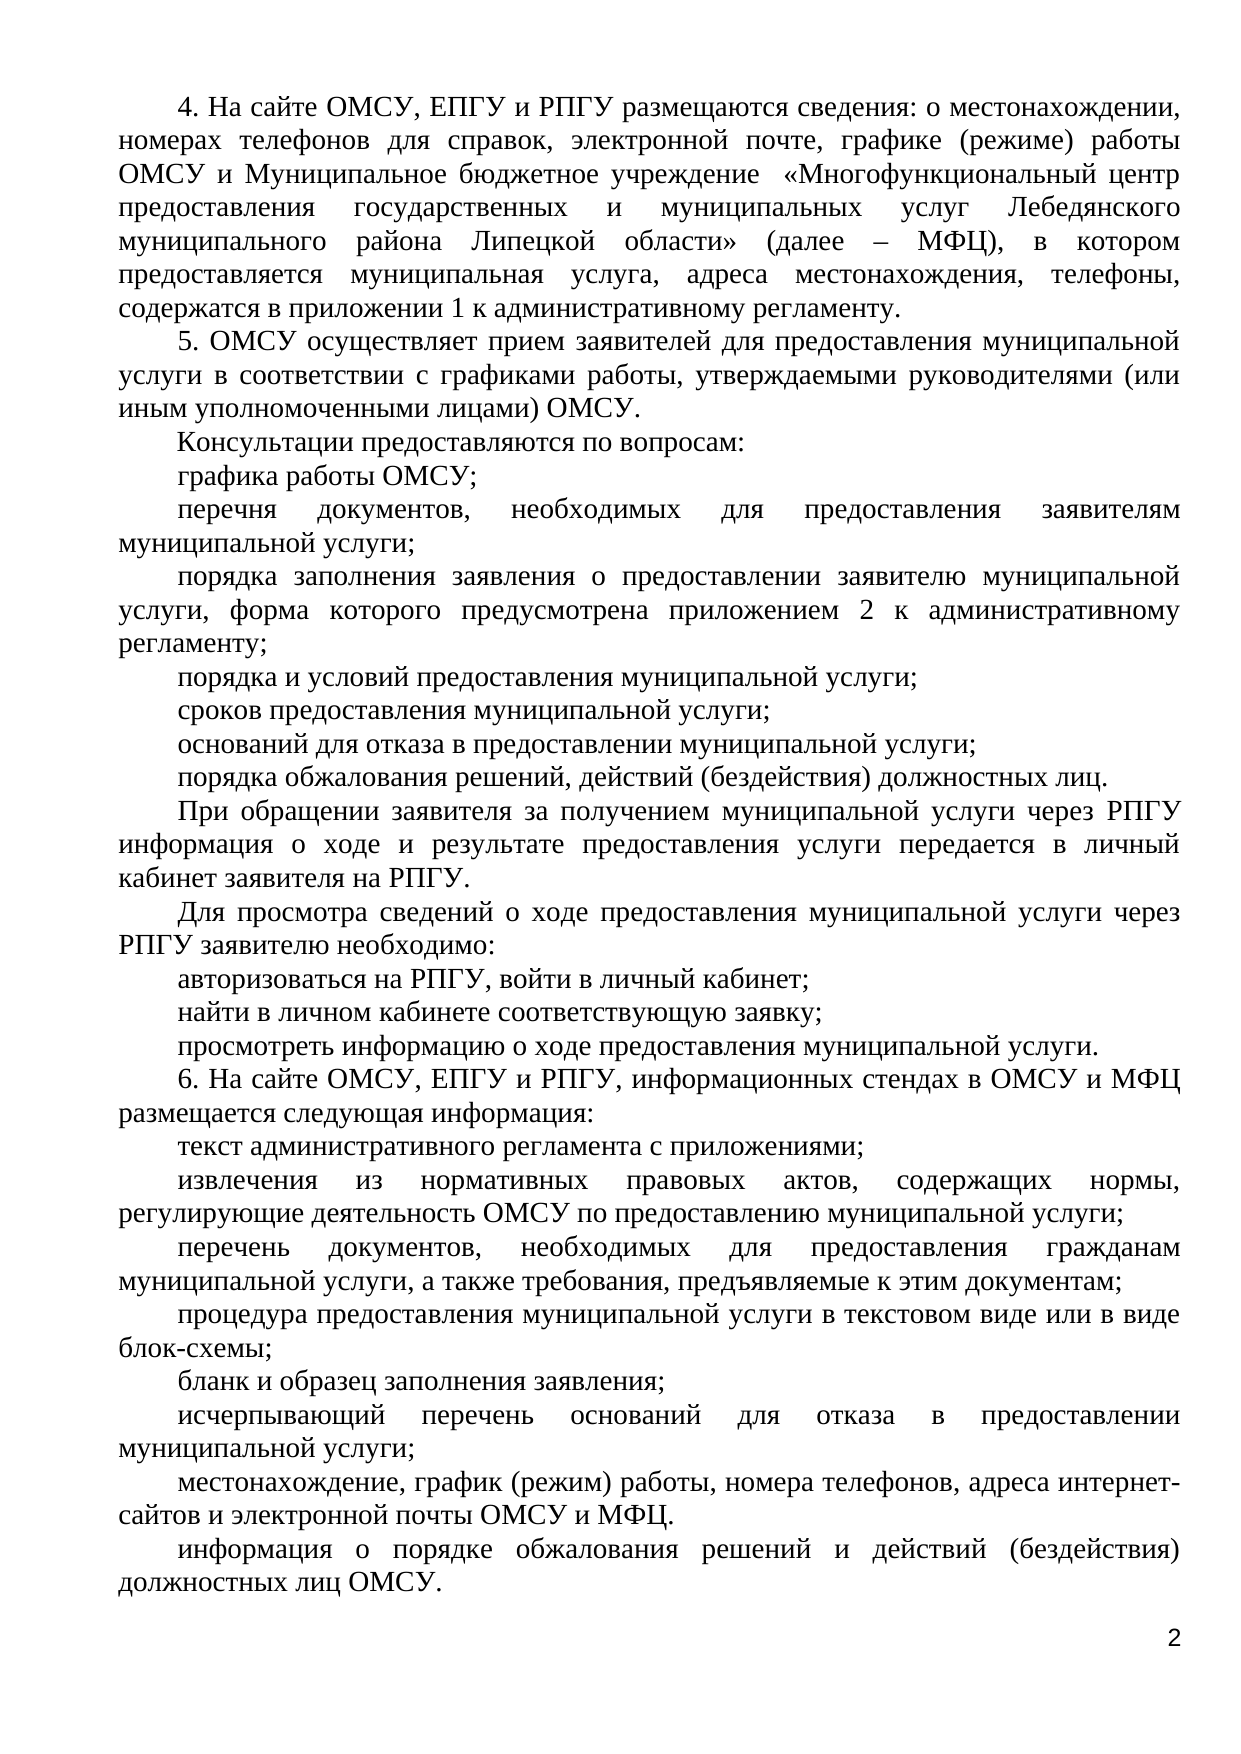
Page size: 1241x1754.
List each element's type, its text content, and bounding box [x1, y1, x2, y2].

text При обращении заявителя за получением муниципальной услуги через РПГУ информация о ходе и результате предоставления услуги передается в личный кабинет заявителя на РПГУ. [118, 793, 1181, 894]
text просмотреть информацию о ходе предоставления муниципальной услуги. [118, 1028, 1181, 1061]
list Консультации предоставляются по вопросам: [118, 424, 1181, 458]
text процедура предоставления муниципальной услуги в текстовом виде или в виде блок-схемы; [118, 1296, 1181, 1363]
text Для просмотра сведений о ходе предоставления муниципальной услуги через РПГУ заявителю необходимо: [118, 894, 1181, 961]
text бланк и образец заполнения заявления; [118, 1363, 1181, 1397]
text 5. ОМСУ осуществляет прием заявителей для предоставления муниципальной услуги в соответствии с графиками работы, утверждаемыми руководителями (или иным уполномоченными лицами) ОМСУ. [118, 323, 1181, 424]
text порядка обжалования решений, действий (бездействия) должностных лиц. [118, 759, 1181, 793]
text найти в личном кабинете соответствующую заявку; [118, 994, 1181, 1028]
text текст административного регламента с приложениями; [118, 1128, 1181, 1162]
text оснований для отказа в предоставлении муниципальной услуги; [118, 726, 1181, 759]
text 4. На сайте ОМСУ, ЕПГУ и РПГУ размещаются сведения: о местонахождении, номерах телефонов для справок, электронной почте, графике (режиме) работы ОМСУ и Муниципальное бюджетное учреждение «Многофункциональный центр предоставления государственных и муниципальных услуг Лебедянского муниципального района Липецкой области» (далее – МФЦ), в котором предоставляется муниципальная услуга, адреса местонахождения, телефоны, содержатся в приложении 1 к административному регламенту. [118, 89, 1181, 323]
text сроков предоставления муниципальной услуги; [118, 692, 1181, 726]
text местонахождение, график (режим) работы, номера телефонов, адреса интернет-сайтов и электронной почты ОМСУ и МФЦ. [118, 1464, 1181, 1531]
text информация о порядке обжалования решений и действий (бездействия) должностных лиц ОМСУ. [118, 1531, 1181, 1598]
text извлечения из нормативных правовых актов, содержащих нормы, регулирующие деятельность ОМСУ по предоставлению муниципальной услуги; [118, 1162, 1181, 1229]
text авторизоваться на РПГУ, войти в личный кабинет; [118, 961, 1181, 994]
text перечень документов, необходимых для предоставления гражданам муниципальной услуги, а также требования, предъявляемые к этим документам; [118, 1229, 1181, 1296]
text 6. На сайте ОМСУ, ЕПГУ и РПГУ, информационных стендах в ОМСУ и МФЦ размещается следующая информация: [118, 1061, 1181, 1128]
text исчерпывающий перечень оснований для отказа в предоставлении муниципальной услуги; [118, 1397, 1181, 1464]
text перечня документов, необходимых для предоставления заявителям муниципальной услуги; [118, 491, 1181, 558]
text порядка и условий предоставления муниципальной услуги; [118, 659, 1181, 692]
text графика работы ОМСУ; [118, 458, 1181, 491]
text порядка заполнения заявления о предоставлении заявителю муниципальной услуги, форма которого предусмотрена приложением 2 к административному регламенту; [118, 558, 1181, 659]
